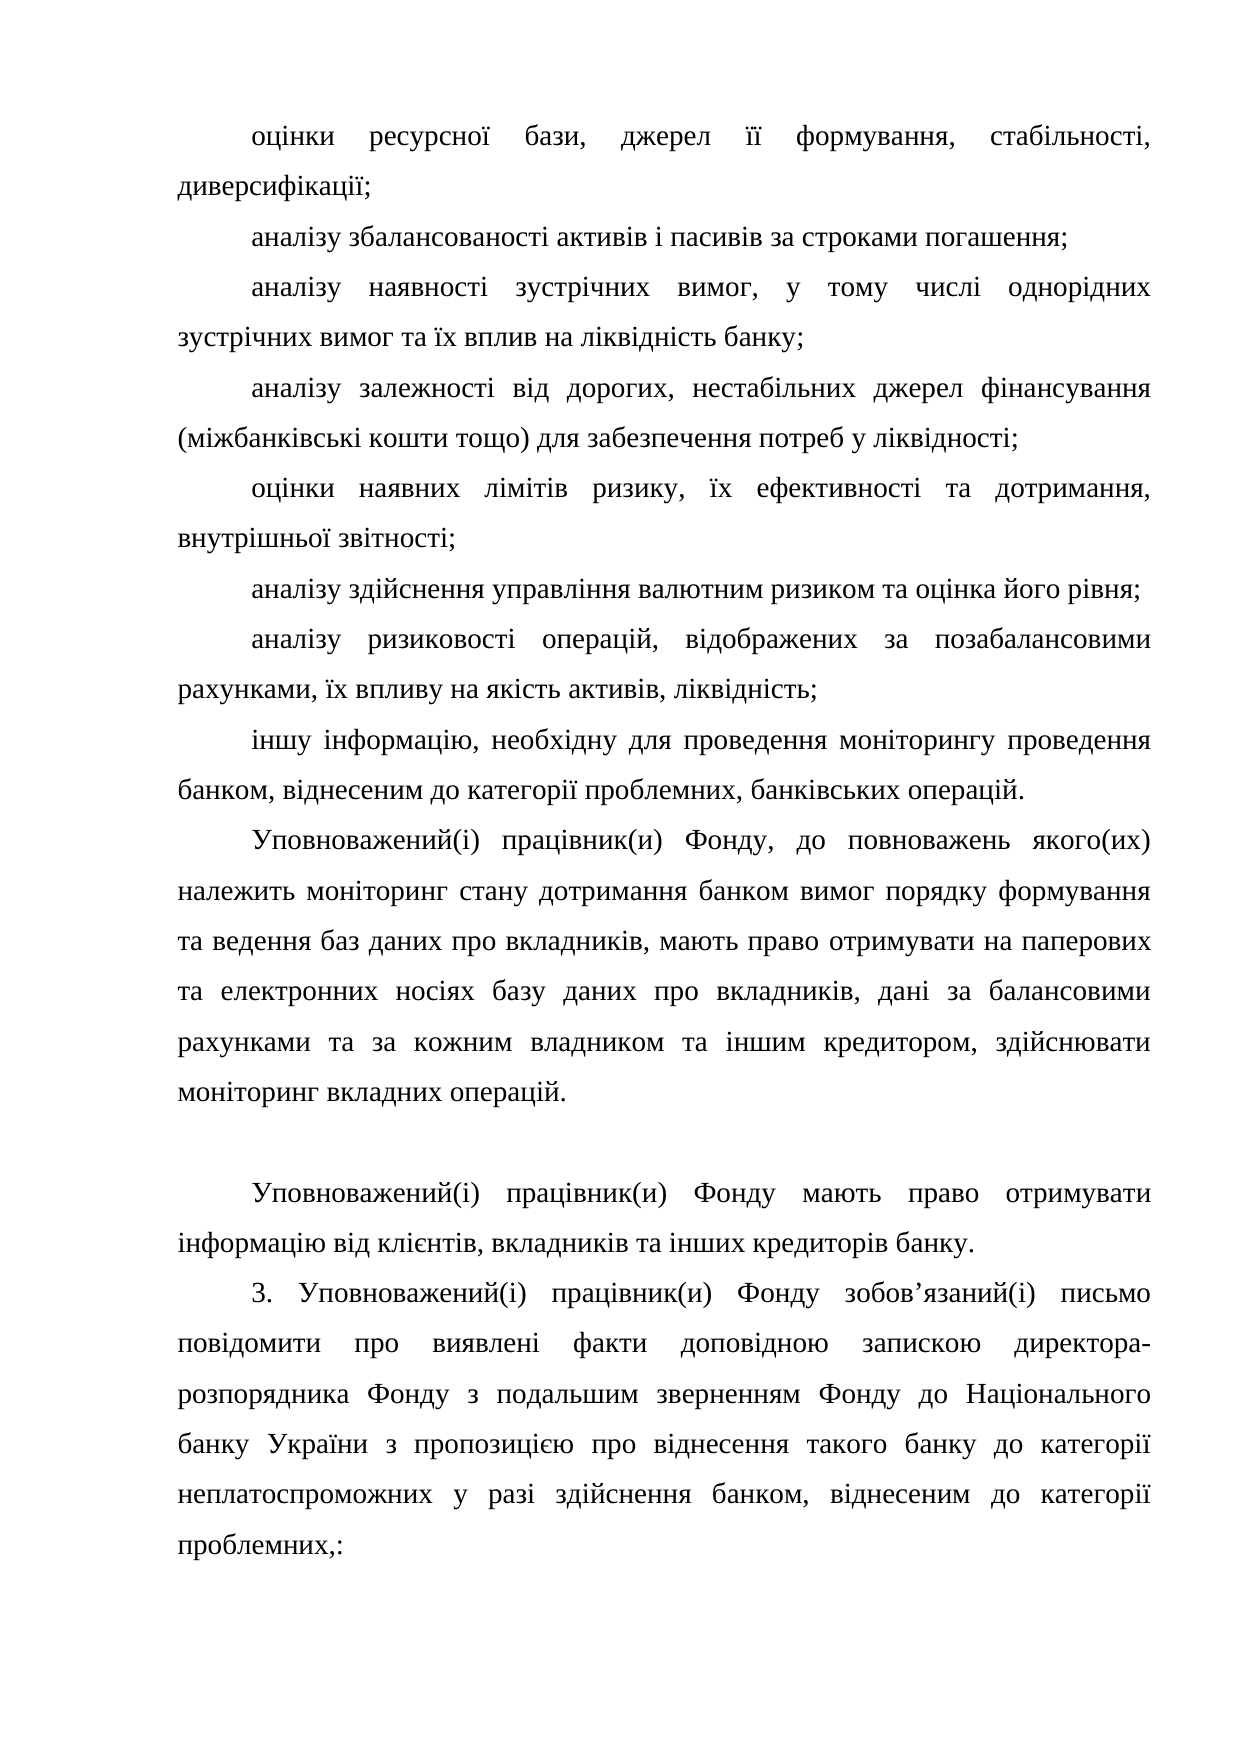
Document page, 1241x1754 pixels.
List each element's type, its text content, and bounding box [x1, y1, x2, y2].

text оцінки наявних лімітів ризику, їх ефективності та дотримання, внутрішньої звітності; [177, 470, 1152, 554]
text оцінки ресурсної бази, джерел її формування, стабільності, диверсифікації; [177, 118, 1152, 202]
text Уповноважений(і) працівник(и) Фонду, до повноважень якого(их) належить моніторинг стану дотримання банком вимог порядку формування та ведення баз даних про вкладників, мають право отримувати на паперових та електронних носіях базу даних про вкладників, дані за балансовими рахунками та за кожним владником та іншим кредитором, здійснювати моніторинг вкладних операцій. [177, 822, 1152, 1108]
text аналізу здійснення управління валютним ризиком та оцінка його рівня; [177, 571, 1152, 604]
text аналізу ризиковості операцій, відображених за позабалансовими рахунками, їх впливу на якість активів, ліквідність; [177, 621, 1152, 705]
text 3. Уповноважений(і) працівник(и) Фонду зобов’язаний(і) письмо повідомити про виявлені факти доповідною запискою директора-розпорядника Фонду з подальшим зверненням Фонду до Національного банку України з пропозицією про віднесення такого банку до категорії неплатоспроможних у разі здійснення банком, віднесеним до категорії проблемних,: [177, 1275, 1152, 1560]
text аналізу збалансованості активів і пасивів за строками погашення; [177, 219, 1152, 252]
text Уповноважений(і) працівник(и) Фонду мають право отримувати інформацію від клієнтів, вкладників та інших кредиторів банку. [177, 1175, 1152, 1258]
text аналізу наявності зустрічних вимог, у тому числі однорідних зустрічних вимог та їх вплив на ліквідність банку; [177, 269, 1152, 353]
text аналізу залежності від дорогих, нестабільних джерел фінансування (міжбанківські кошти тощо) для забезпечення потреб у ліквідності; [177, 370, 1152, 453]
text іншу інформацію, необхідну для проведення моніторингу проведення банком, віднесеним до категорії проблемних, банківських операцій. [177, 722, 1152, 806]
